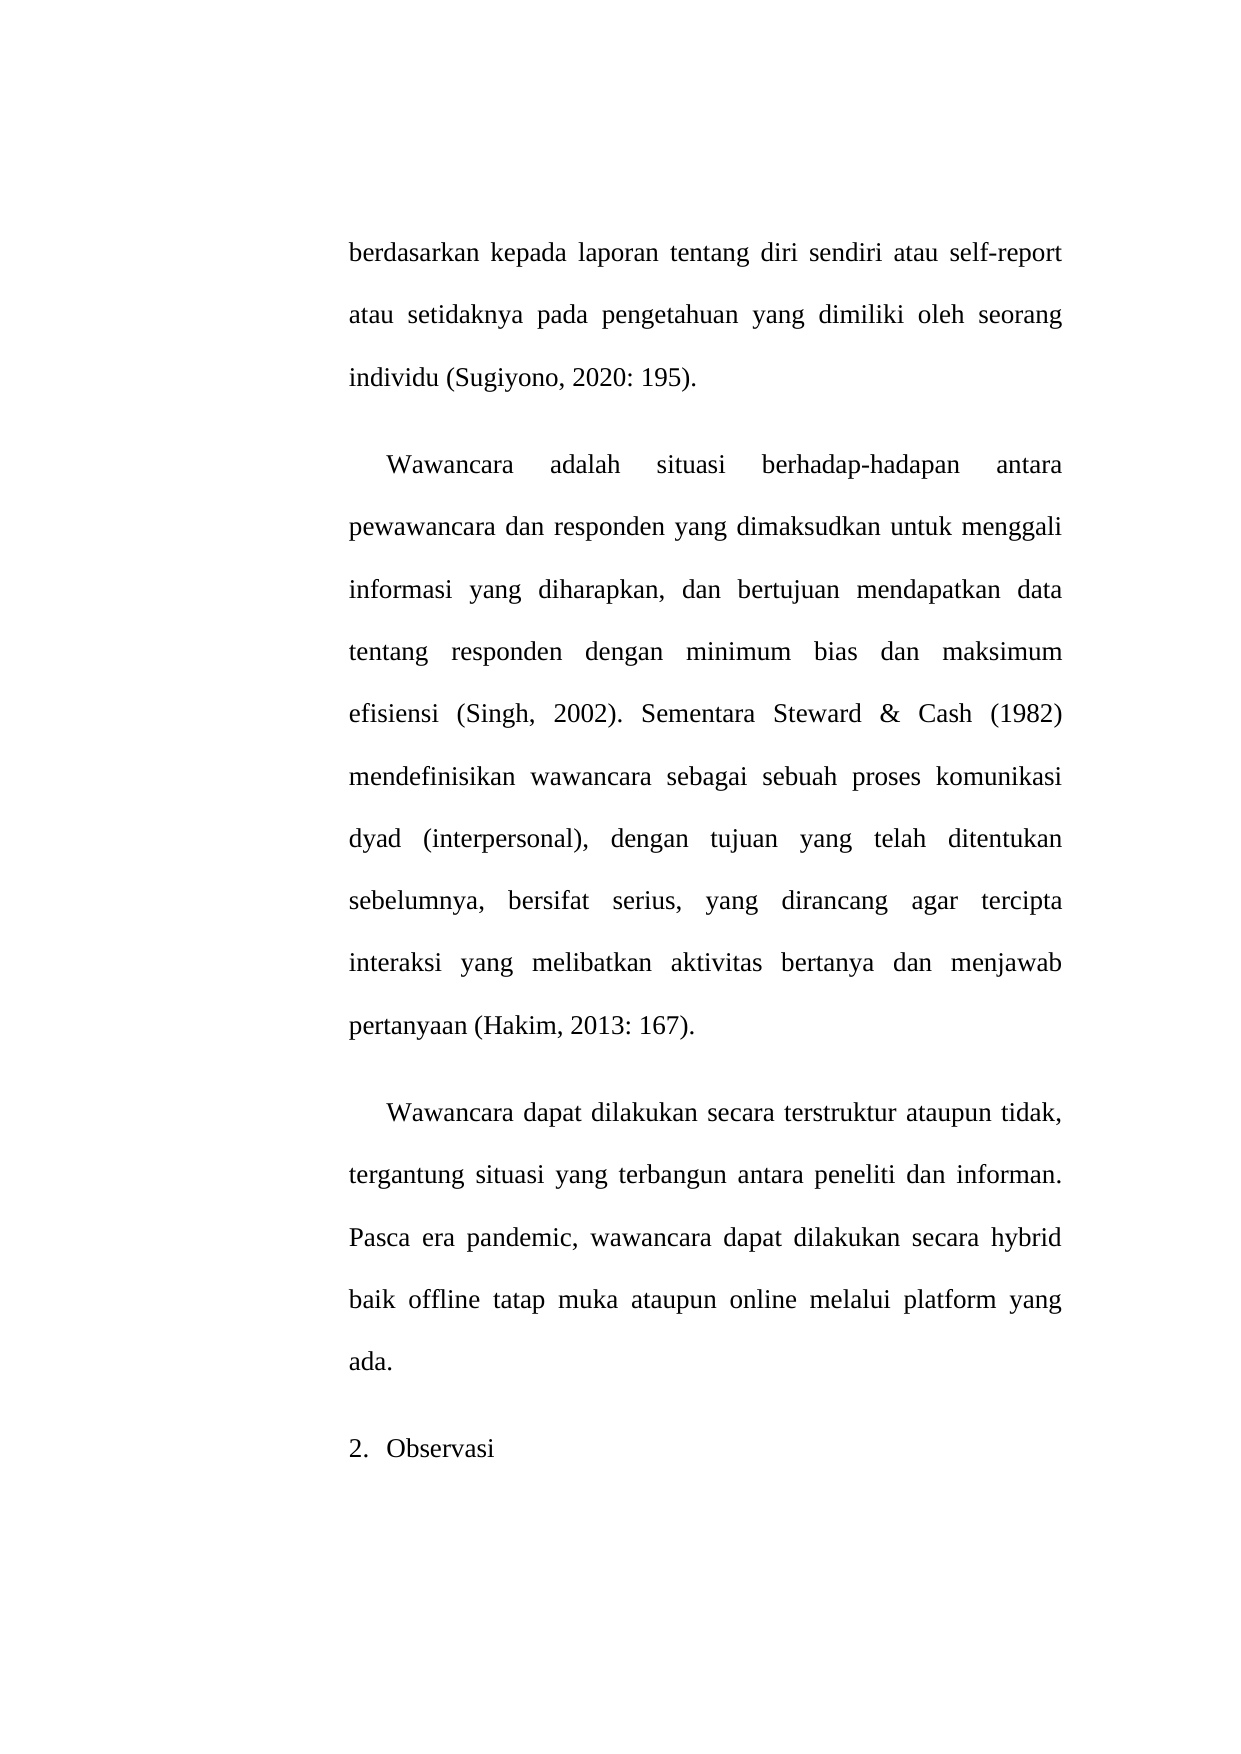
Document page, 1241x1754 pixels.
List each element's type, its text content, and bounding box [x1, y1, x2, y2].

text Wawancara dapat dilakukan secara terstruktur ataupun tidak, tergantung situasi yang terbangun antara peneliti dan informan. Pasca era pandemic, wawancara dapat dilakukan secara hybrid baik offline tatap muka ataupun online melalui platform yang ada. [349, 1096, 1063, 1376]
list Observasi [349, 1432, 1063, 1464]
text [349, 236, 1063, 392]
text Wawancara adalah situasi berhadap-hadapan antara pewawancara dan responden yang dimaksudkan untuk menggali informasi yang diharapkan, dan bertujuan mendapatkan data tentang responden dengan minimum bias dan maksimum efisiensi (Singh, 2002). Sementara Steward & Cash (1982) mendefinisikan wawancara sebagai sebuah proses komunikasi dyad (interpersonal), dengan tujuan yang telah ditentukan sebelumnya, bersifat serius, yang dirancang agar tercipta interaksi yang melibatkan aktivitas bertanya dan menjawab pertanyaan (Hakim, 2013: 167). [349, 448, 1063, 1040]
